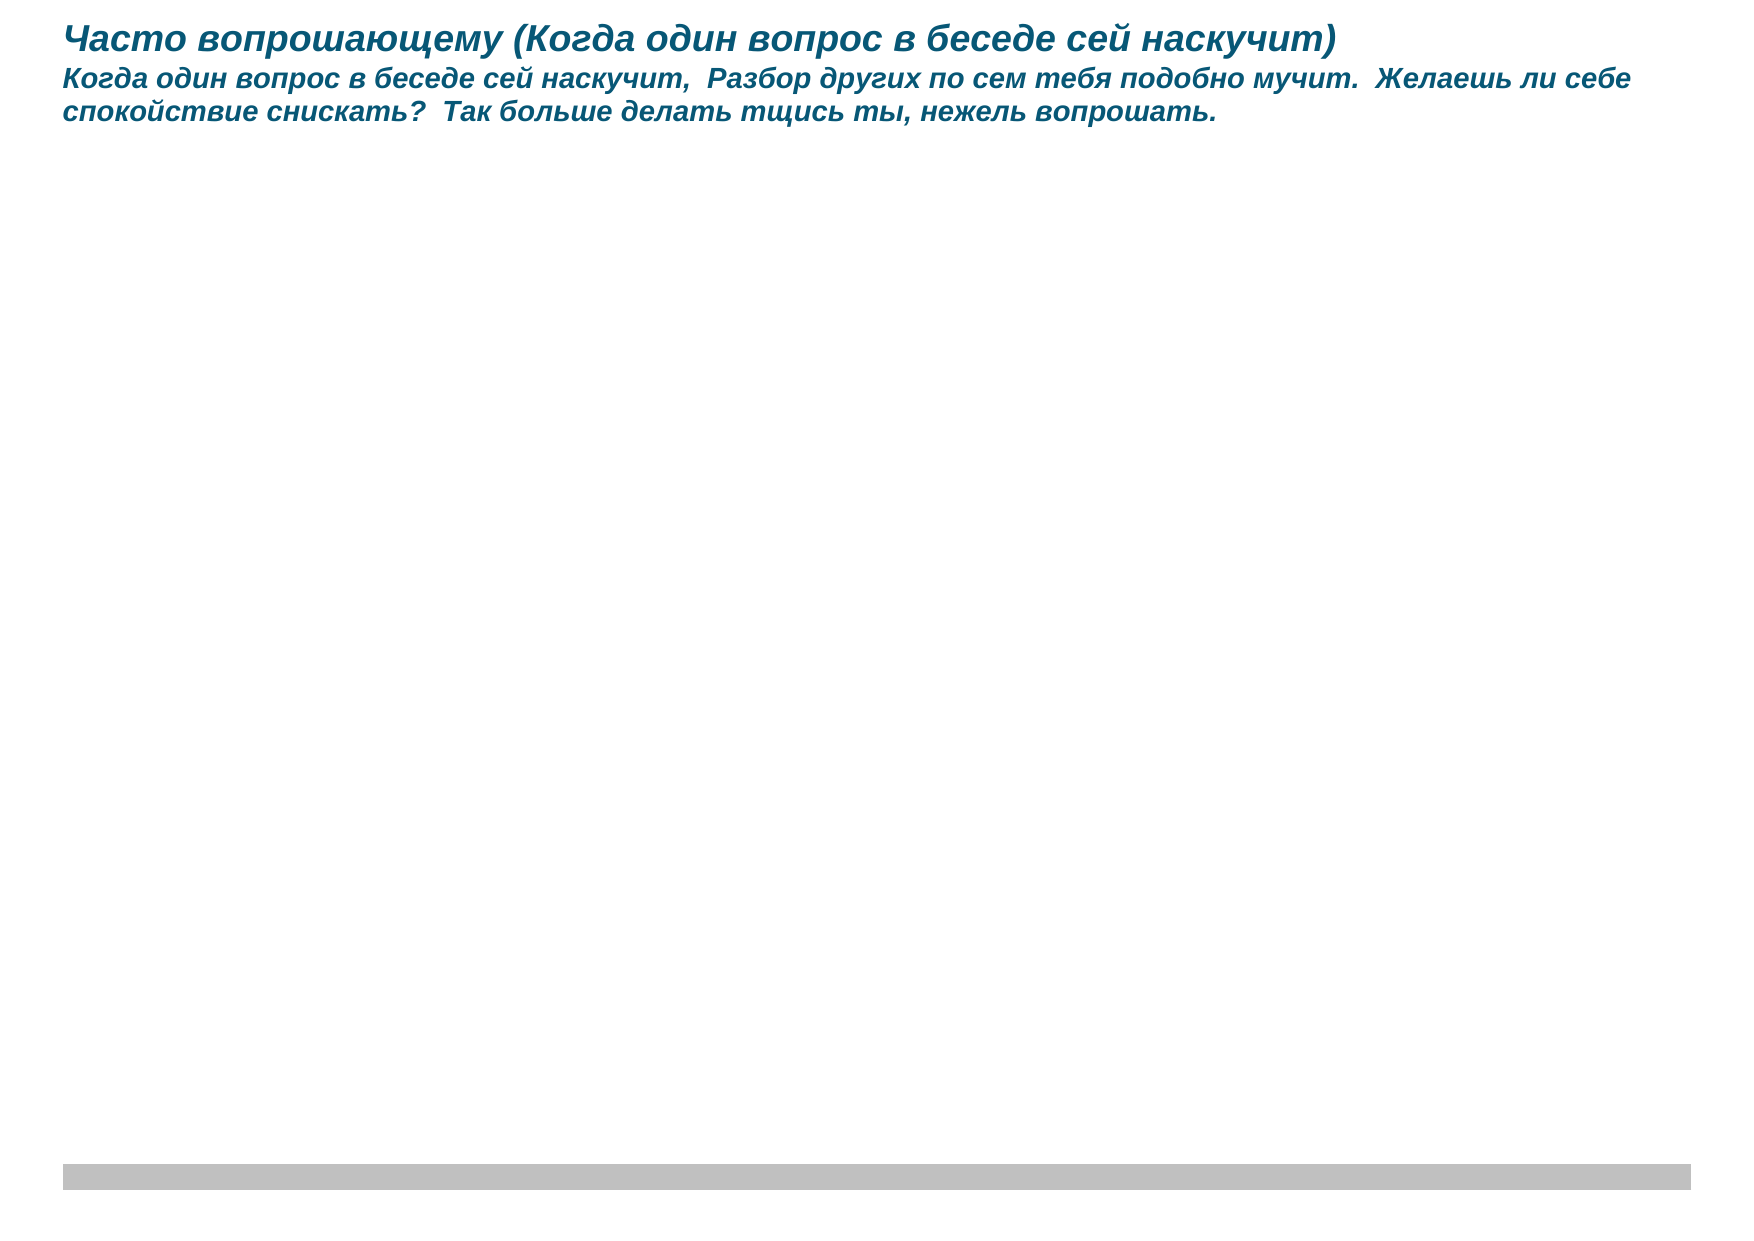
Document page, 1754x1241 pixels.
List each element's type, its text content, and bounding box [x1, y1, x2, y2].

subtitle Часто вопрошающему (Когда один вопрос в беседе сей наскучит) [62, 17, 1691, 60]
text Когда один вопрос в беседе сей наскучит, [62, 61, 1691, 128]
